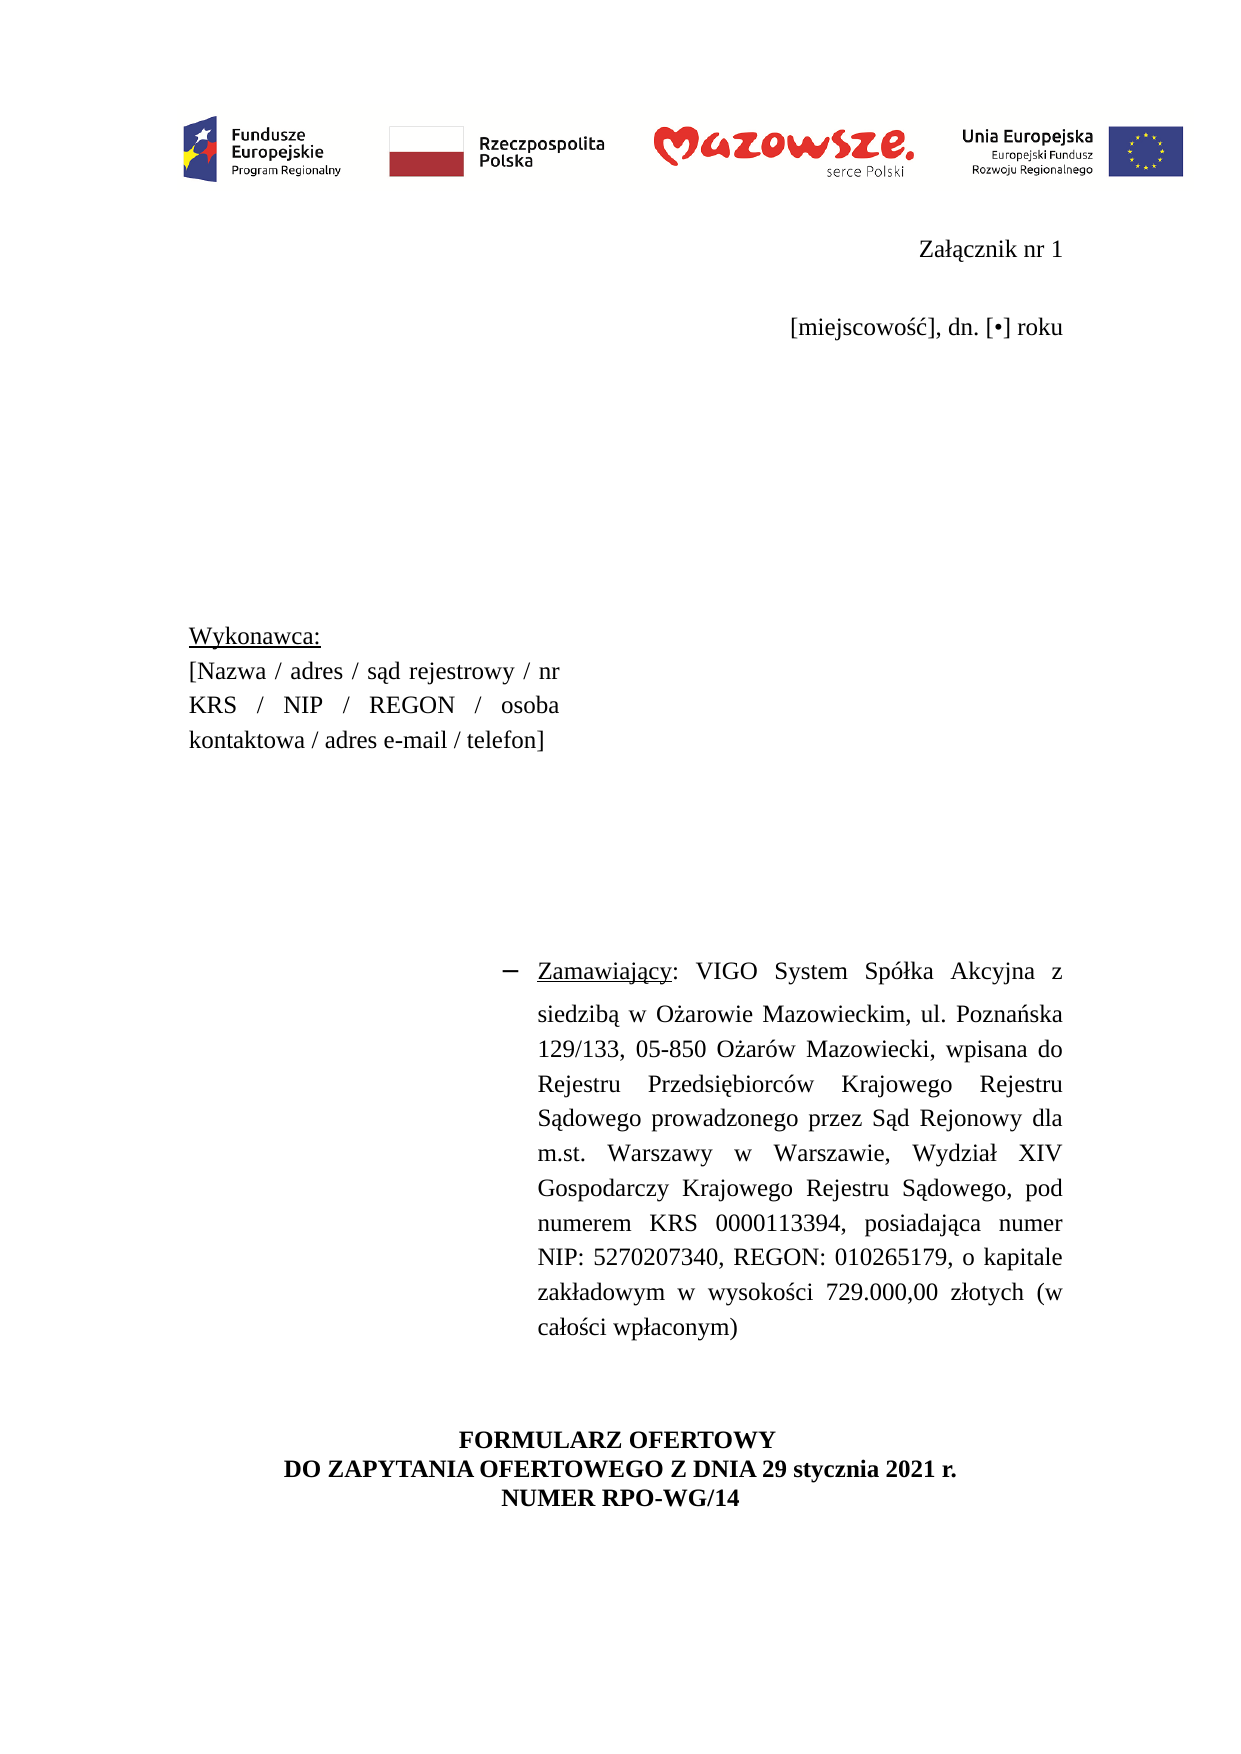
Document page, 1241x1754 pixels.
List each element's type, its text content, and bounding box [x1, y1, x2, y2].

title FORMULARZ OFERTOWY DO ZAPYTANIA OFERTOWEGO Z DNIA 29 stycznia 2021 r. NUMER RPO-WG/14 [177, 1425, 1063, 1511]
table_header Wykonawca: [Nazwa / adres / sąd rejestrowy / nr KRS / NIP / REGON / osoba kontaktowa / adres e-mail / telefon] [177, 621, 571, 917]
text Załącznik nr 1 [177, 234, 1063, 262]
picture [177, 104, 1194, 191]
text [miejscowość], dn. [•] roku [177, 312, 1063, 341]
list Zamawiający: VIGO System Spółka Akcyjna z siedzibą w Ożarowie Mazowieckim, ul. Poznańska 129/133, 05-850 Ożarów Mazowiecki, wpisana do Rejestru Przedsiębiorców Krajowego Rejestru Sądowego prowadzonego przez Sąd Rejonowy dla m.st. Warszawy w Warszawie, Wydział XIV Gospodarczy Krajowego Rejestru Sądowego, pod numerem KRS 0000113394, posiadająca numer NIP: 5270207340, REGON: 010265179, o kapitale zakładowym w wysokości 729.000,00 złotych (w całości wpłaconym) [500, 942, 1063, 1340]
